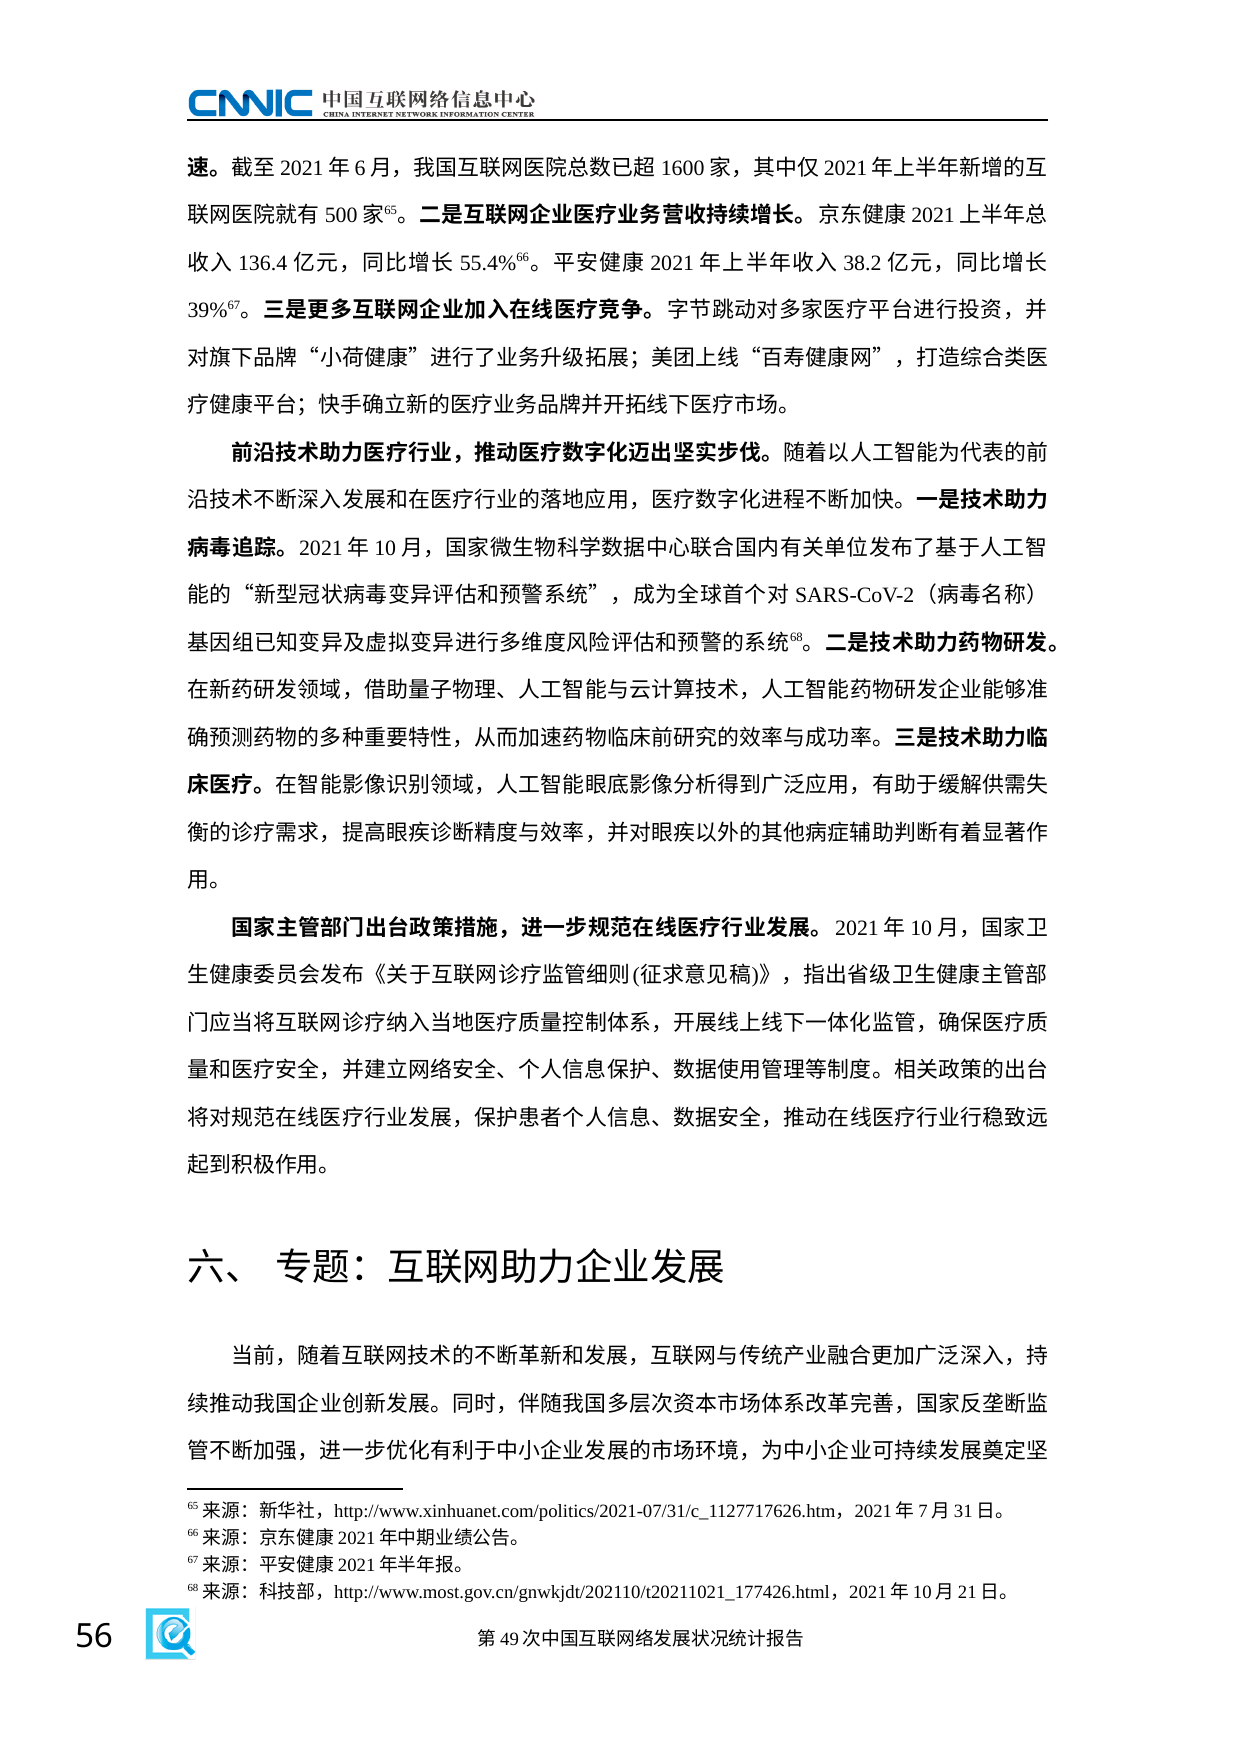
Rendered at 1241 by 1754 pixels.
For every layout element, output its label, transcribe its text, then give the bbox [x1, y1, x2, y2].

text 当前，随着互联网技术的不断革新和发展，互联网与传统产业融合更加广泛深入，持续推动我国企业创新发展。同时，伴随我国多层次资本市场体系改革完善，国家反垄断监管不断加强，进一步优化有利于中小企业发展的市场环境，为中小企业可持续发展奠定坚实基础。 [187, 1338, 1048, 1465]
subtitle 专题：互联网助力企业发展 [187, 1237, 1048, 1291]
text 国家主管部门出台政策措施，进一步规范在线医疗行业发展。2021年10月，国家卫生健康委员会发布《关于互联网诊疗监管细则(征求意见稿)》，指出省级卫生健康主管部门应当将互联网诊疗纳入当地医疗质量控制体系，开展线上线下一体化监管，确保医疗质量和医疗安全，并建立网络安全、个人信息保护、数据使用管理等制度。相关政策的出台将对规范在线医疗行业发展，保护患者个人信息、数据安全，推动在线医疗行业行稳致远起到积极作用。 [187, 910, 1048, 1179]
text 前沿技术助力医疗行业，推动医疗数字化迈出坚实步伐。随着以人工智能为代表的前沿技术不断深入发展和在医疗行业的落地应用，医疗数字化进程不断加快。一是技术助力病毒追踪。2021年10月，国家微生物科学数据中心联合国内有关单位发布了基于人工智能的“新型冠状病毒变异评估和预警系统”，成为全球首个对SARS-CoV-2（病毒名称）基因组已知变异及虚拟变异进行多维度风险评估和预警的系统。二是技术助力药物研发。在新药研发领域，借助量子物理、人工智能与云计算技术，人工智能药物研发企业能够准确预测药物的多种重要特性，从而加速药物临床前研究的效率与成功率。三是技术助力临床医疗。在智能影像识别领域，人工智能眼底影像分析得到广泛应用，有助于缓解供需失衡的诊疗需求，提高眼疾诊断精度与效率，并对眼疾以外的其他病症辅助判断有着显著作用。 [187, 435, 1048, 894]
picture [187, 88, 538, 118]
picture [144, 1606, 196, 1660]
